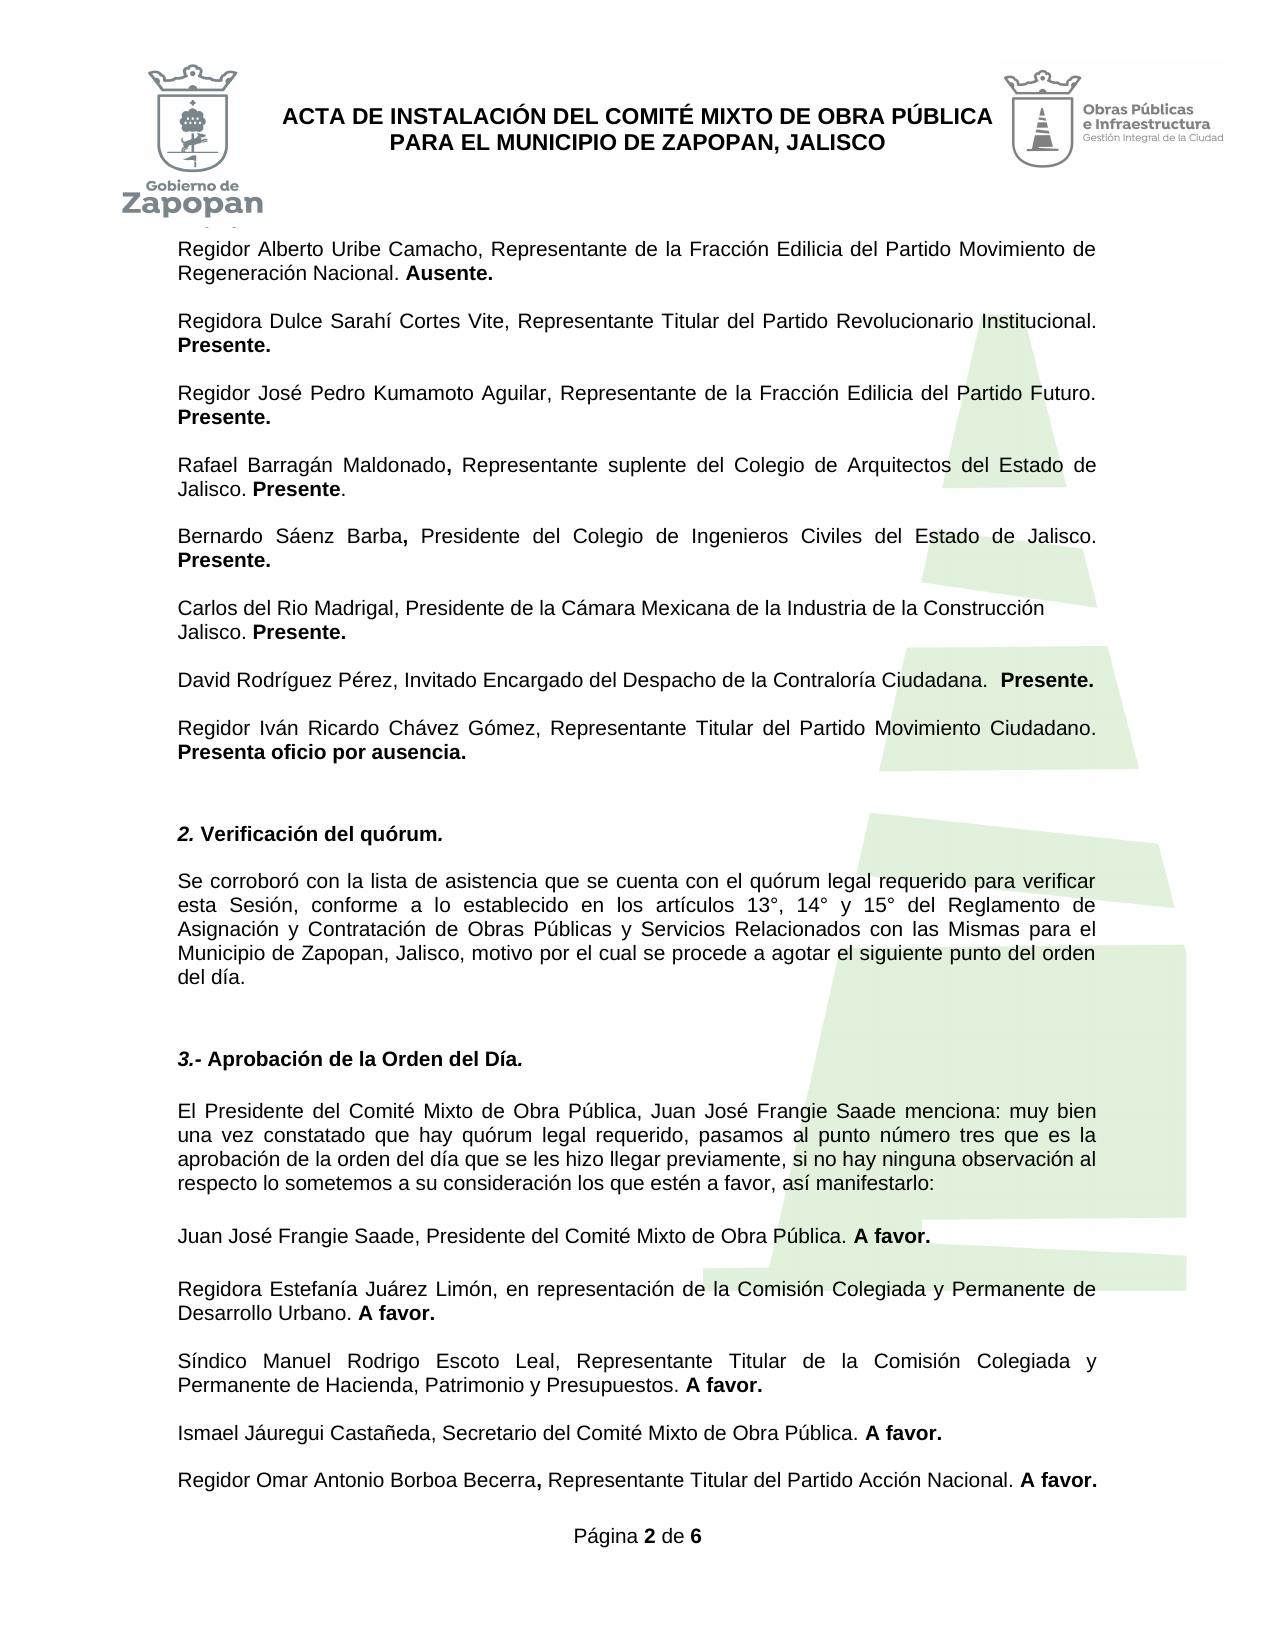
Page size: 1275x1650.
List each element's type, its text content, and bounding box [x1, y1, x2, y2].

text Regidor José Pedro Kumamoto Aguilar, Representante de la Fracción Edilicia del Partido Futuro. Presente. [177, 381, 1098, 428]
text Síndico Manuel Rodrigo Escoto Leal, Representante Titular de la Comisión Colegiada y Permanente de Hacienda, Patrimonio y Presupuestos. A favor. [177, 1348, 1098, 1396]
text Regidor Iván Ricardo Chávez Gómez, Representante Titular del Partido Movimiento Ciudadano. Presenta oficio por ausencia. [177, 716, 1098, 764]
text Ismael Jáuregui Castañeda, Secretario del Comité Mixto de Obra Pública. A favor. [177, 1420, 1098, 1444]
text Se corroboró con la lista de asistencia que se cuenta con el quórum legal requerido para verificar esta Sesión, conforme a lo establecido en los artículos 13°, 14° y 15° del Reglamento de Asignación y Contratación de Obras Públicas y Servicios Relacionados con las Mismas para el Municipio de Zapopan, Jalisco, motivo por el cual se procede a agotar el siguiente punto del orden del día. [177, 869, 1098, 989]
picture [339, 309, 1187, 1291]
text David Rodríguez Pérez, Invitado Encargado del Despacho de la Contraloría Ciudadana. Presente. [177, 668, 1098, 692]
text Regidor Omar Antonio Borboa Becerra, Representante Titular del Partido Acción Nacional. A favor. [177, 1468, 1098, 1492]
picture [997, 59, 1231, 174]
text El Presidente del Comité Mixto de Obra Pública, Juan José Frangie Saade menciona: muy bien una vez constatado que hay quórum legal requerido, pasamos al punto número tres que es la aprobación de la orden del día que se les hizo llegar previamente, si no hay ninguna observación al respecto lo sometemos a su consideración los que estén a favor, así manifestarlo: [177, 1099, 1098, 1195]
text 2. Verificación del quórum. [177, 821, 1098, 845]
picture [121, 44, 275, 228]
text Regidora Dulce Sarahí Cortes Vite, Representante Titular del Partido Revolucionario Institucional. Presente. [177, 309, 1098, 357]
text Juan José Frangie Saade, Presidente del Comité Mixto de Obra Pública. A favor. [177, 1224, 1098, 1248]
text Carlos del Rio Madrigal, Presidente de la Cámara Mexicana de la Industria de la Construcción Jalisco. Presente. [177, 596, 1098, 644]
text Regidor Alberto Uribe Camacho, Representante de la Fracción Edilicia del Partido Movimiento de Regeneración Nacional. Ausente. [177, 237, 1098, 285]
text 3.- Aprobación de la Orden del Día. [177, 1047, 1098, 1071]
text Regidora Estefanía Juárez Limón, en representación de la Comisión Colegiada y Permanente de Desarrollo Urbano. A favor. [177, 1277, 1098, 1324]
text Bernardo Sáenz Barba, Presidente del Colegio de Ingenieros Civiles del Estado de Jalisco. Presente. [177, 524, 1098, 572]
text Rafael Barragán Maldonado, Representante suplente del Colegio de Arquitectos del Estado de Jalisco. Presente. [177, 452, 1098, 500]
